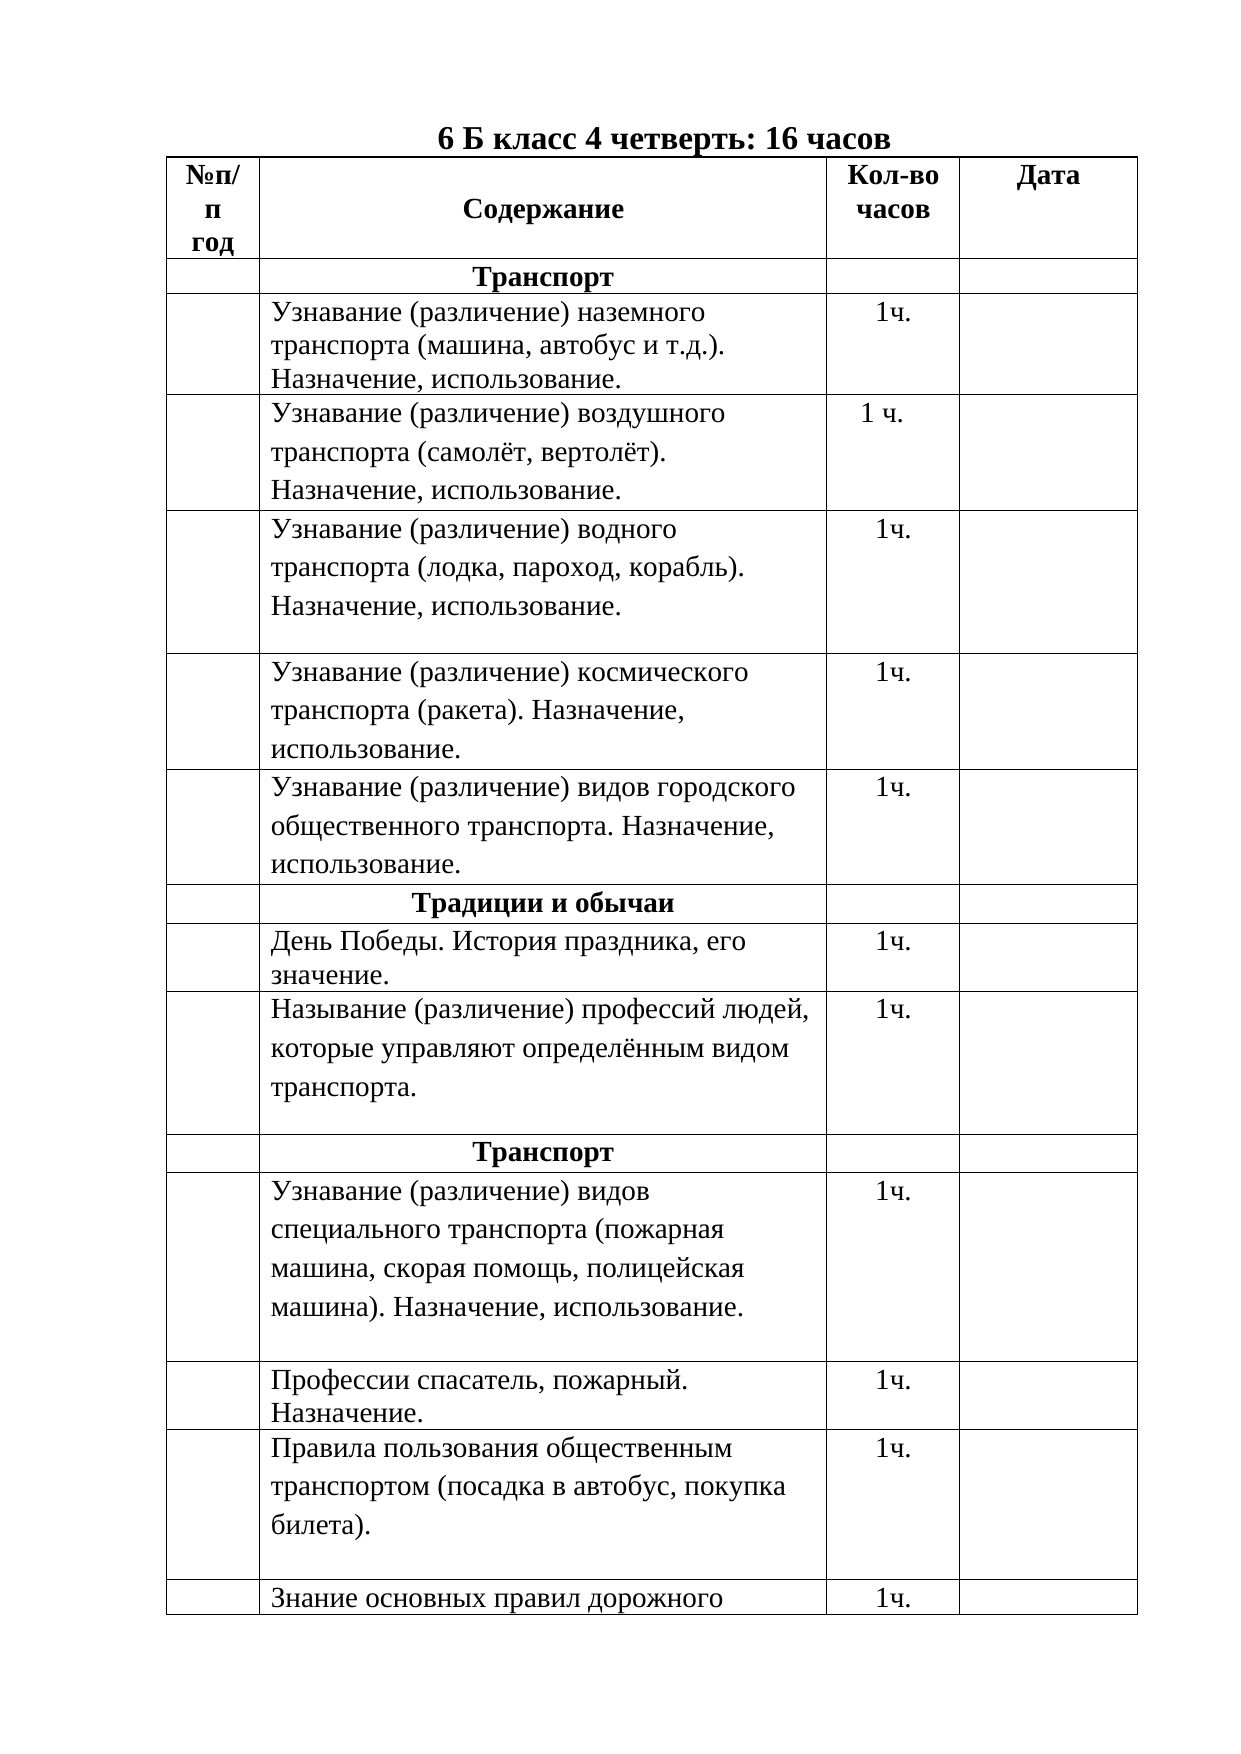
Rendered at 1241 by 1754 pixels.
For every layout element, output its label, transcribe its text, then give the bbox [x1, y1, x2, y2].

table_cell Транспорт [260, 259, 826, 293]
table_cell Правила пользования общественным транспортом (посадка в автобус, покупка билета). [260, 1430, 826, 1579]
table_cell [960, 1135, 1137, 1172]
table_cell [167, 259, 259, 293]
table_cell 1ч. [827, 1430, 959, 1579]
table_header Содержание [260, 158, 826, 258]
table_cell 1ч. [827, 992, 959, 1133]
table_cell 1ч. [827, 654, 959, 768]
table_cell [167, 1173, 259, 1361]
table_header №п/п год [167, 158, 259, 258]
table_cell [167, 924, 259, 991]
table_cell Узнавание (различение) воздушного транспорта (самолёт, вертолёт). Назначение, использование. [260, 395, 826, 510]
table_cell [167, 654, 259, 768]
table_cell [167, 1135, 259, 1172]
table_cell 1ч. [827, 1580, 959, 1614]
table_cell Узнавание (различение) космического транспорта (ракета). Назначение, использование. [260, 654, 826, 768]
table_cell [167, 1430, 259, 1579]
table_cell [960, 395, 1137, 510]
table_cell 1ч. [827, 770, 959, 884]
table_cell [960, 294, 1137, 394]
table_cell Называние (различение) профессий людей, которые управляют определённым видом транспорта. [260, 992, 826, 1133]
table_cell Узнавание (различение) видов городского общественного транспорта. Назначение, использование. [260, 770, 826, 884]
table_cell 1ч. [827, 511, 959, 653]
table_cell Узнавание (различение) наземного транспорта (машина, автобус и т.д.). Назначение, использование. [260, 294, 826, 394]
table_cell [167, 511, 259, 653]
table_cell [960, 1362, 1137, 1429]
table_cell [167, 294, 259, 394]
table_cell [960, 770, 1137, 884]
table_header Кол-во часов [827, 158, 959, 258]
table_cell Узнавание (различение) водного транспорта (лодка, пароход, корабль). Назначение, использование. [260, 511, 826, 653]
table_cell 1ч. [827, 1173, 959, 1361]
table_cell [960, 259, 1137, 293]
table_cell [260, 1580, 826, 1614]
table_cell [167, 395, 259, 510]
table_cell [960, 1580, 1137, 1614]
table_cell [960, 1173, 1137, 1361]
table_header Дата [960, 158, 1137, 258]
table_cell День Победы. История праздника, его значение. [260, 924, 826, 991]
text 6 Б класс 4 четверть: 16 часов [177, 118, 1152, 156]
table_cell 1ч. [827, 294, 959, 394]
table_cell Узнавание (различение) видов специального транспорта (пожарная машина, скорая помощь, полицейская машина). Назначение, использование. [260, 1173, 826, 1361]
table_cell [827, 1135, 959, 1172]
table_cell 1ч. [827, 1362, 959, 1429]
table_cell Традиции и обычаи [260, 885, 826, 922]
table_cell [167, 992, 259, 1133]
table_cell 1 ч. [827, 395, 959, 510]
table_cell [827, 885, 959, 922]
table_cell [167, 885, 259, 922]
table_cell [960, 511, 1137, 653]
table_cell [960, 885, 1137, 922]
table_cell [960, 924, 1137, 991]
table_cell [960, 992, 1137, 1133]
table_cell Профессии спасатель, пожарный. Назначение. [260, 1362, 826, 1429]
table_cell 1ч. [827, 924, 959, 991]
table_cell [960, 654, 1137, 768]
table_cell [960, 1430, 1137, 1579]
table_cell [167, 1580, 259, 1614]
table_cell [167, 770, 259, 884]
table_cell [827, 259, 959, 293]
table_cell [167, 1362, 259, 1429]
table_cell Транспорт [260, 1135, 826, 1172]
